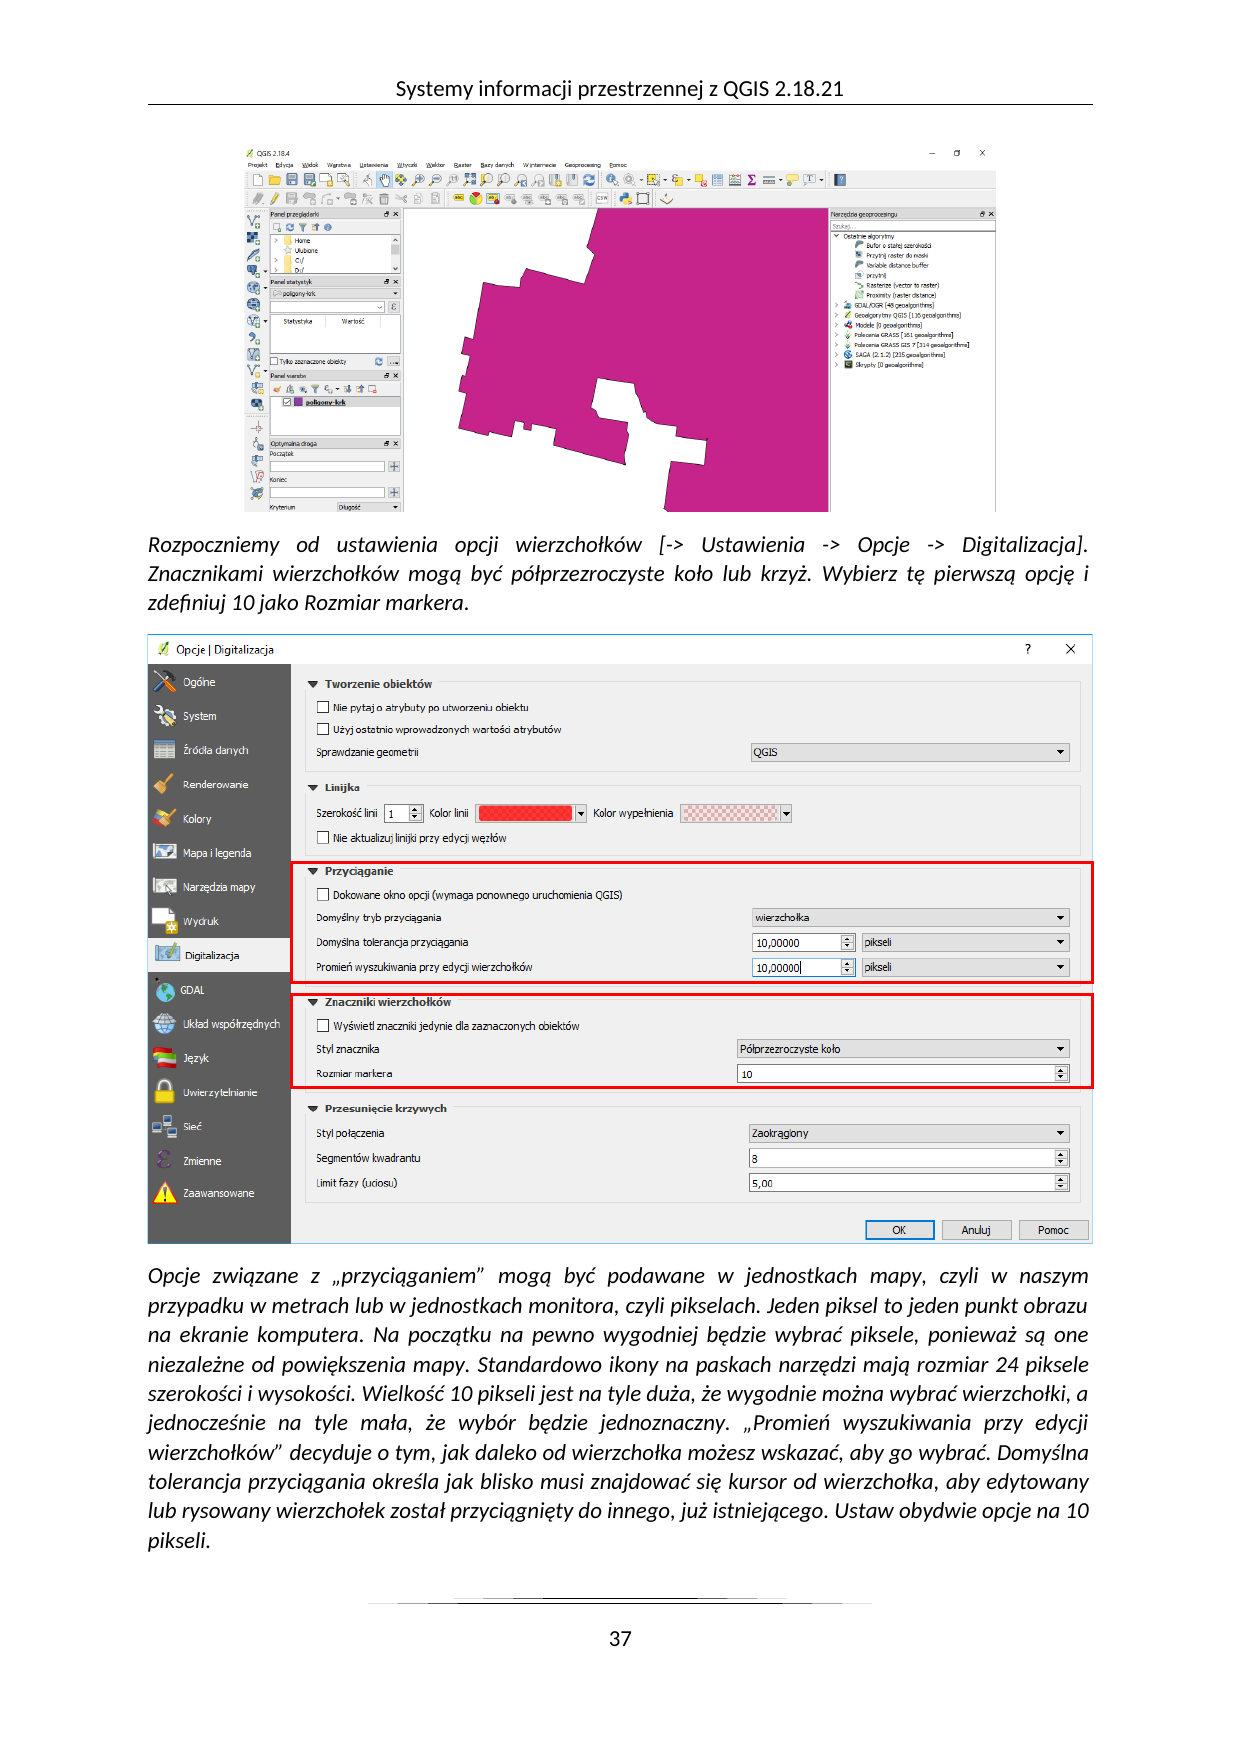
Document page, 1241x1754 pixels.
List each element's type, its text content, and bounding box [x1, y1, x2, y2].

picture [293, 996, 1091, 1086]
picture [293, 864, 1091, 981]
text Opcje związane z „przyciąganiem” mogą być podawane w jednostkach mapy, czyli w naszym przypadku w metrach lub w jednostkach monitora, czyli pikselach. Jeden piksel to jeden punkt obrazu na ekranie komputera. Na początku na pewno wygodniej będzie wybrać piksele, ponieważ są one niezależne od powiększenia mapy. Standardowo ikony na paskach narzędzi mają rozmiar 24 piksele szerokości i wysokości. Wielkość 10 pikseli jest na tyle duża, że wygodnie można wybrać wierzchołki, a jednocześnie na tyle mała, że wybór będzie jednoznaczny. „Promień wyszukiwania przy edycji wierzchołków” decyduje o tym, jak daleko od wierzchołka możesz wskazać, aby go wybrać. Domyślna tolerancja przyciągania określa jak blisko musi znajdować się kursor od wierzchołka, aby edytowany lub rysowany wierzchołek został przyciągnięty do innego, już istniejącego. Ustaw obydwie opcje na 10 pikseli. [148, 1262, 1093, 1554]
text Rozpoczniemy od ustawienia opcji wierzchołków [-> Ustawienia -> Opcje -> Digitalizacja]. Znacznikami wierzchołków mogą być półprzezroczyste koło lub krzyż. Wybierz tę pierwszą opcję i zdefiniuj 10 jako Rozmiar markera. [148, 530, 1093, 616]
picture [244, 147, 996, 512]
picture [147, 634, 1093, 1244]
